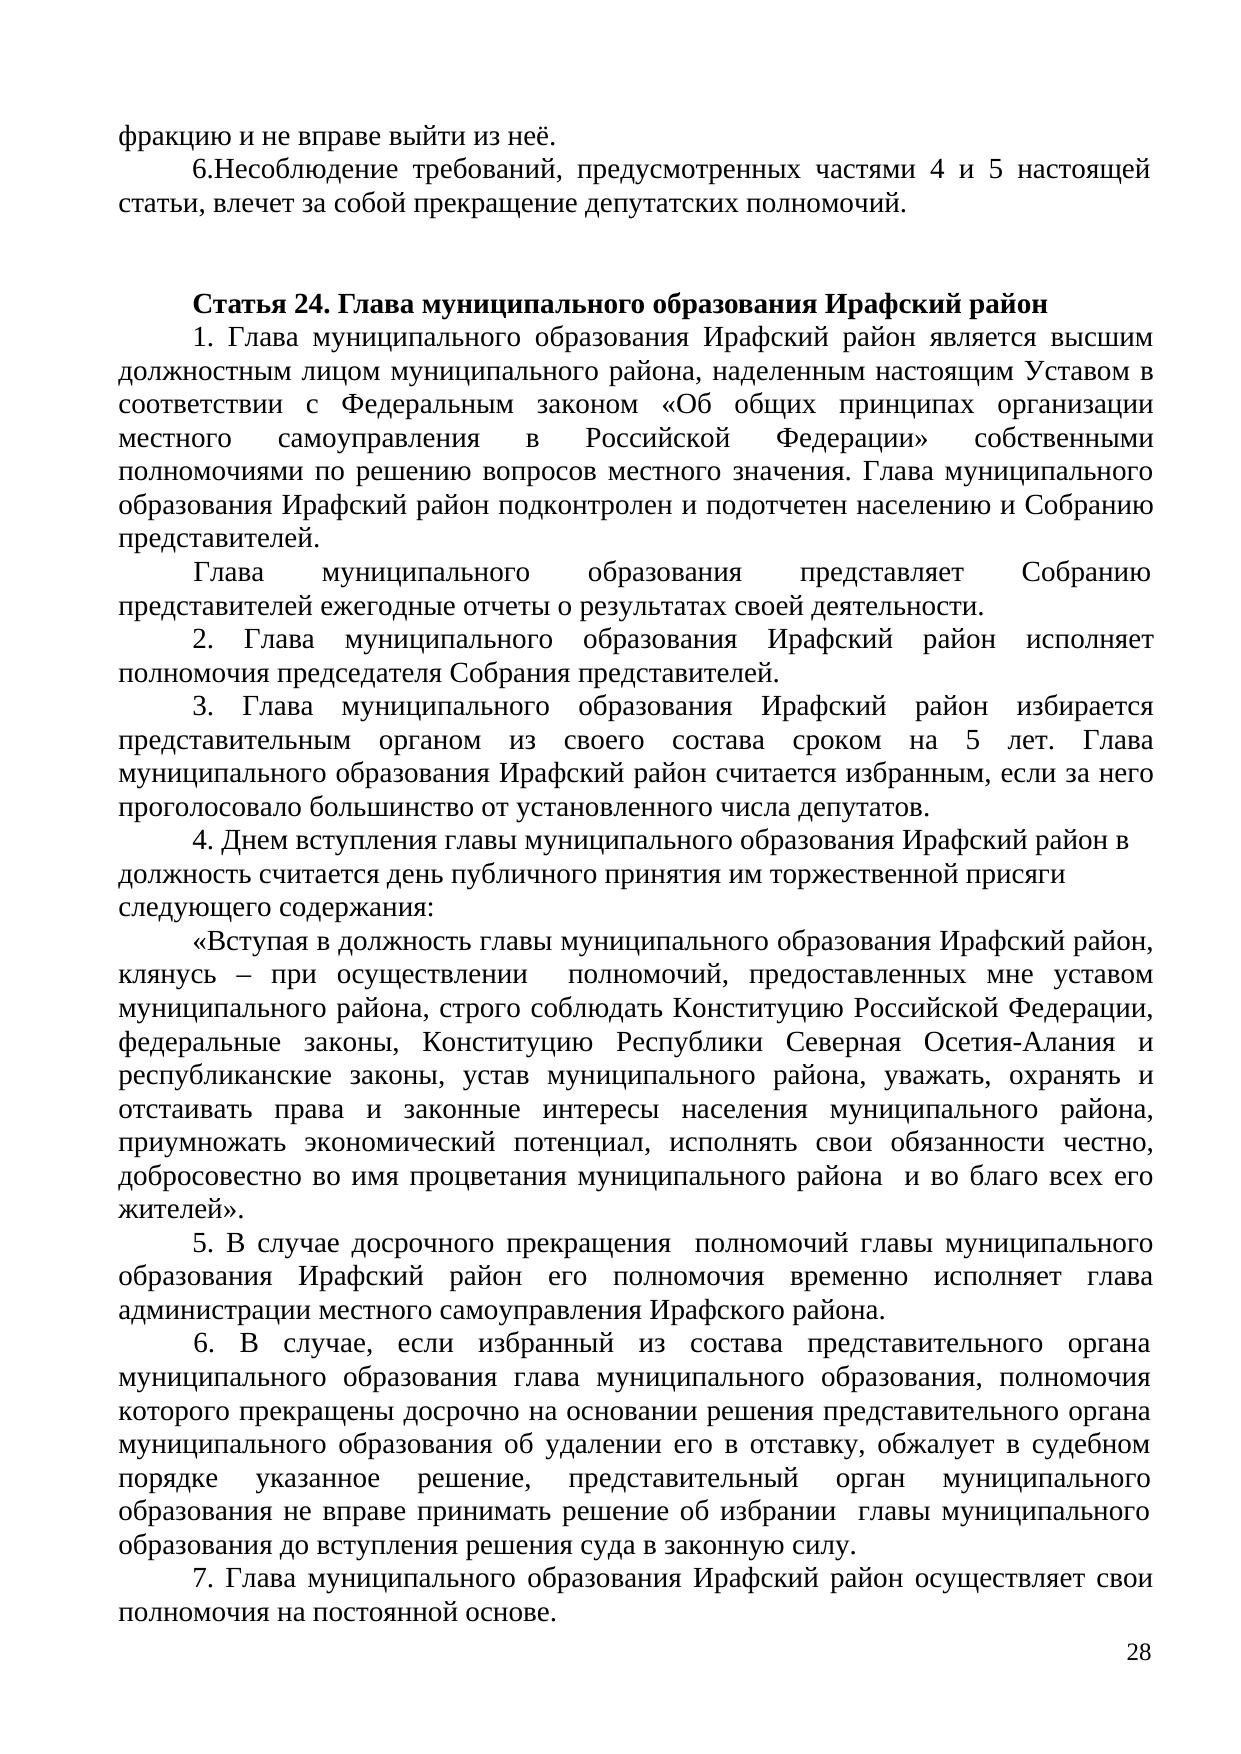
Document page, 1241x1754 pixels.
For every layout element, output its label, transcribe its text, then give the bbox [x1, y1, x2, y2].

text 6. В случае, если избранный из состава представительного органа муниципального образования глава муниципального образования, полномочия которого прекращены досрочно на основании решения представительного органа муниципального образования об удалении его в отставку, обжалует в судебном порядке указанное решение, представительный орган муниципального образования не вправе принимать решение об избрании главы муниципального образования до вступления решения суда в законную силу. [118, 1326, 1152, 1560]
text 7. Глава муниципального образования Ирафский район осуществляет свои полномочия на постоянной основе. [118, 1560, 1155, 1627]
text 5. В случае досрочного прекращения полномочий главы муниципального образования Ирафский район его полномочия временно исполняет глава администрации местного самоуправления Ирафского района. [118, 1225, 1155, 1326]
text «Вступая в должность главы муниципального образования Ирафский район, клянусь – при осуществлении полномочий, предоставленных мне уставом муниципального района, строго соблюдать Конституцию Российской Федерации, федеральные законы, Конституцию Республики Северная Осетия-Алания и республиканские законы, устав муниципального района, уважать, охранять и отстаивать права и законные интересы населения муниципального района, приумножать экономический потенциал, исполнять свои обязанности честно, добросовестно во имя процветания муниципального района и во благо всех его жителей». [118, 923, 1155, 1225]
text Глава муниципального образования представляет Собранию представителей ежегодные отчеты о результатах своей деятельности. [118, 554, 1152, 621]
text 6.Несоблюдение требований, предусмотренных частями 4 и 5 настоящей статьи, влечет за собой прекращение депутатских полномочий. [118, 152, 1152, 219]
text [118, 118, 1152, 152]
text 2. Глава муниципального образования Ирафский район исполняет полномочия председателя Собрания представителей. [118, 621, 1155, 688]
text 3. Глава муниципального образования Ирафский район избирается представительным органом из своего состава сроком на 5 лет. Глава муниципального образования Ирафский район считается избранным, если за него проголосовало большинство от установленного числа депутатов. [118, 688, 1155, 822]
text 1. Глава муниципального образования Ирафский район является высшим должностным лицом муниципального района, наделенным настоящим Уставом в соответствии с Федеральным законом «Об общих принципах организации местного самоуправления в Российской Федерации» собственными полномочиями по решению вопросов местного значения. Глава муниципального образования Ирафский район подконтролен и подотчетен населению и Собранию представителей. [118, 319, 1155, 554]
text 4. Днем вступления главы муниципального образования Ирафский район в должность считается день публичного принятия им торжественной присяги следующего содержания: [118, 822, 1152, 923]
text Статья 24. Глава муниципального образования Ирафский район [118, 286, 1155, 319]
